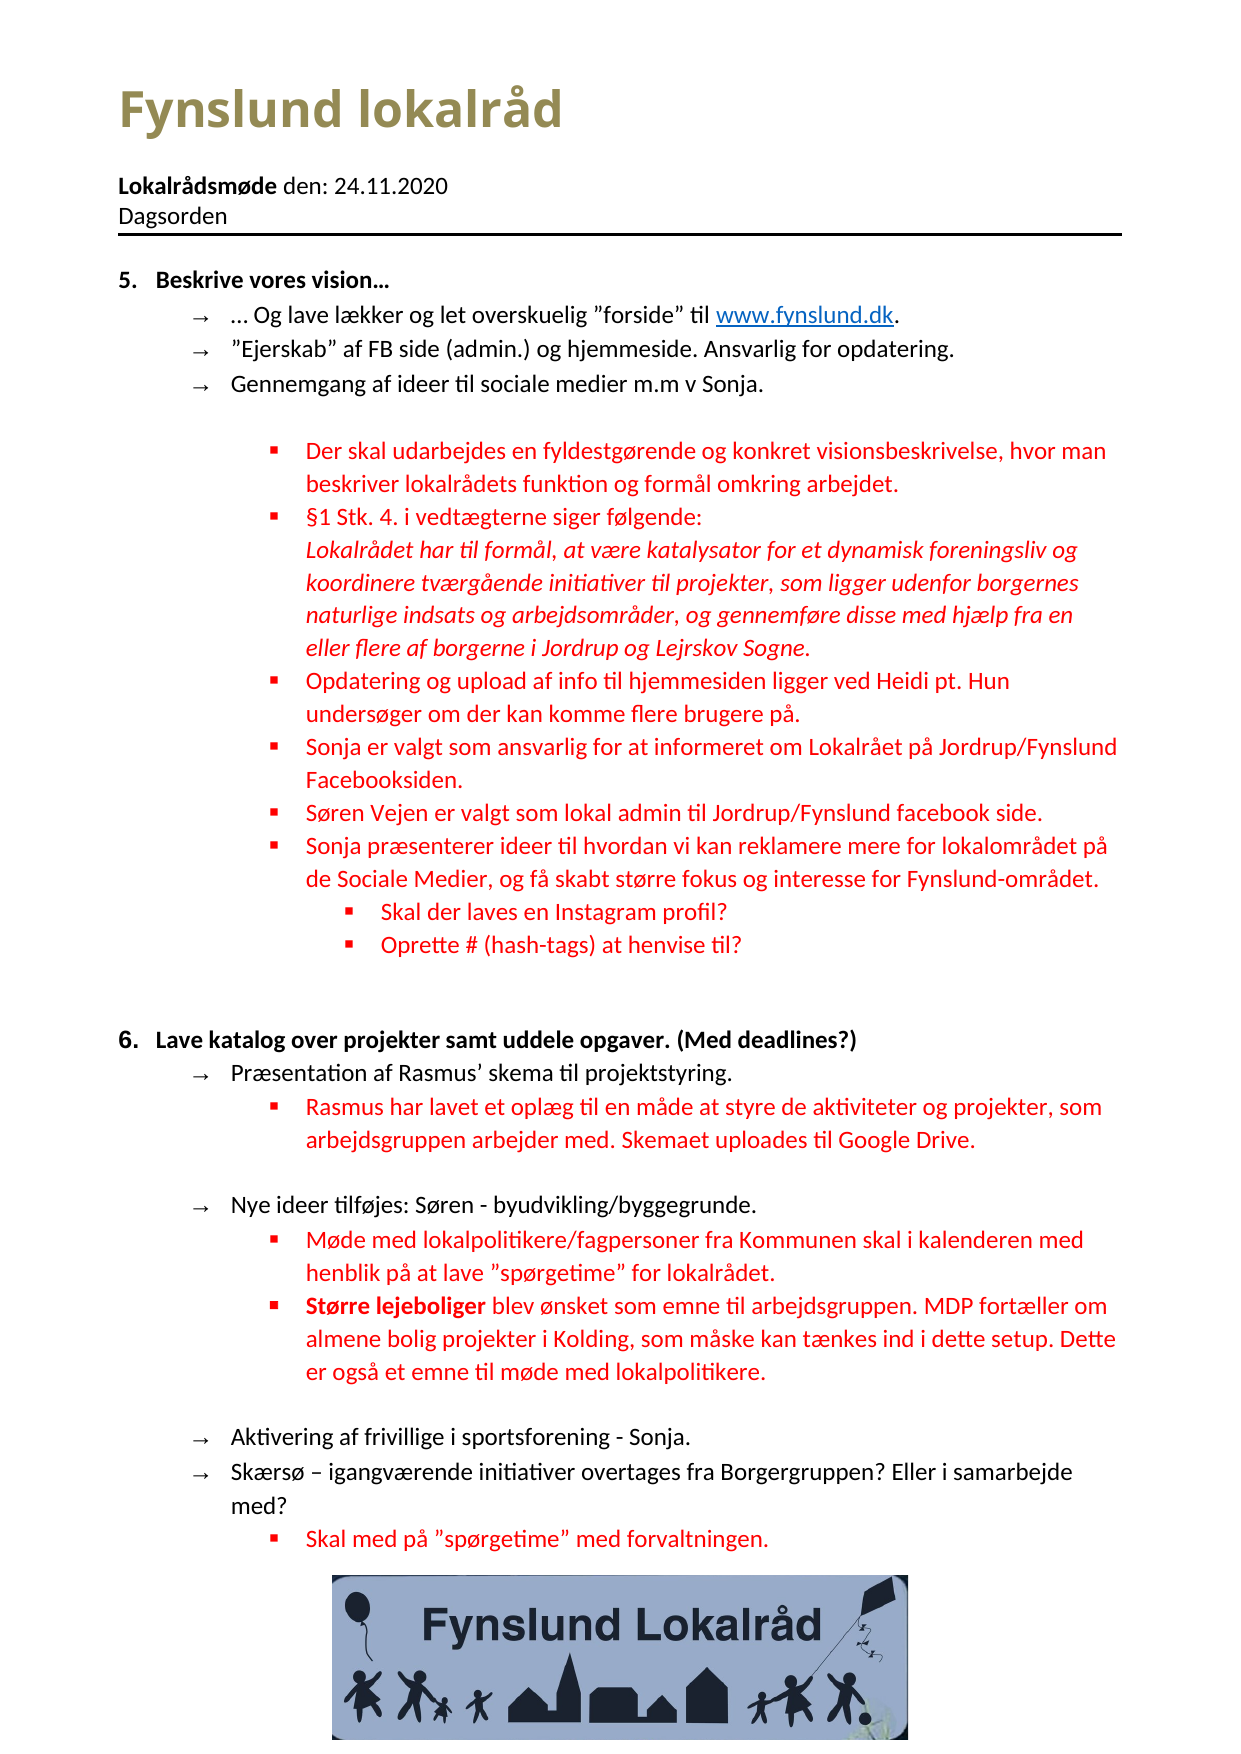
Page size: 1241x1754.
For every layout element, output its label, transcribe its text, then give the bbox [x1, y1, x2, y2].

list Opdatering og upload af info til hjemmesiden ligger ved Heidi pt. Hun undersøger om der kan komme flere brugere på. [268, 665, 1122, 729]
list Beskrive vores vision… [118, 264, 1122, 295]
list Præsentation af Rasmus’ skema til projektstyring. [193, 1057, 1122, 1088]
list Lokalrådet har til formål, at være katalysator for et dynamisk foreningsliv og koordinere tværgående initiativer til projekter, som ligger udenfor borgernes naturlige indsats og arbejdsområder, og gennemføre disse med hjælp fra en eller flere af borgerne i Jordrup og Lejrskov Sogne. [306, 534, 1122, 663]
list Større lejeboliger blev ønsket som emne til arbejdsgruppen. MDP fortæller om almene bolig projekter i Kolding, som måske kan tænkes ind i dette setup. Dette er også et emne til møde med lokalpolitikere. [268, 1290, 1122, 1386]
list ”Ejerskab” af FB side (admin.) og hjemmeside. Ansvarlig for opdatering. [193, 333, 1122, 365]
list Lave katalog over projekter samt uddele opgaver. (Med deadlines?) [118, 1024, 1122, 1054]
list Nye ideer tilføjes: Søren - byudvikling/byggegrunde. [193, 1190, 1122, 1221]
list Oprette # (hash-tags) at henvise til? [343, 929, 1122, 959]
list Aktivering af frivillige i sportsforening - Sonja. [193, 1421, 1122, 1453]
list Der skal udarbejdes en fyldestgørende og konkret visionsbeskrivelse, hvor man beskriver lokalrådets funktion og formål omkring arbejdet. [268, 435, 1122, 498]
list … Og lave lækker og let overskuelig ”forside” til www.fynslund.dk. [193, 299, 1122, 331]
list Rasmus har lavet et oplæg til en måde at styre de aktiviteter og projekter, som arbejdsgruppen arbejder med. Skemaet uploades til Google Drive. [268, 1091, 1122, 1154]
list Sonja præsenterer ideer til hvordan vi kan reklamere mere for lokalområdet på de Sociale Medier, og få skabt større fokus og interesse for Fynslund-området. [268, 830, 1122, 893]
list Skal der laves en Instagram profil? [343, 896, 1122, 926]
list Skal med på ”spørgetime” med forvaltningen. [268, 1523, 1122, 1553]
list §1 Stk. 4. i vedtægterne siger følgende: [268, 501, 1122, 531]
list Gennemgang af ideer til sociale medier m.m v Sonja. [193, 368, 1122, 399]
picture [332, 1575, 909, 1740]
list Møde med lokalpolitikere/fagpersoner fra Kommunen skal i kalenderen med henblik på at lave ”spørgetime” for lokalrådet. [268, 1224, 1122, 1287]
list Søren Vejen er valgt som lokal admin til Jordrup/Fynslund facebook side. [268, 797, 1122, 828]
list Sonja er valgt som ansvarlig for at informeret om Lokalrået på Jordrup/Fynslund Facebooksiden. [268, 731, 1122, 795]
list Skærsø – igangværende initiativer overtages fra Borgergruppen? Eller i samarbejde med? [193, 1456, 1122, 1520]
